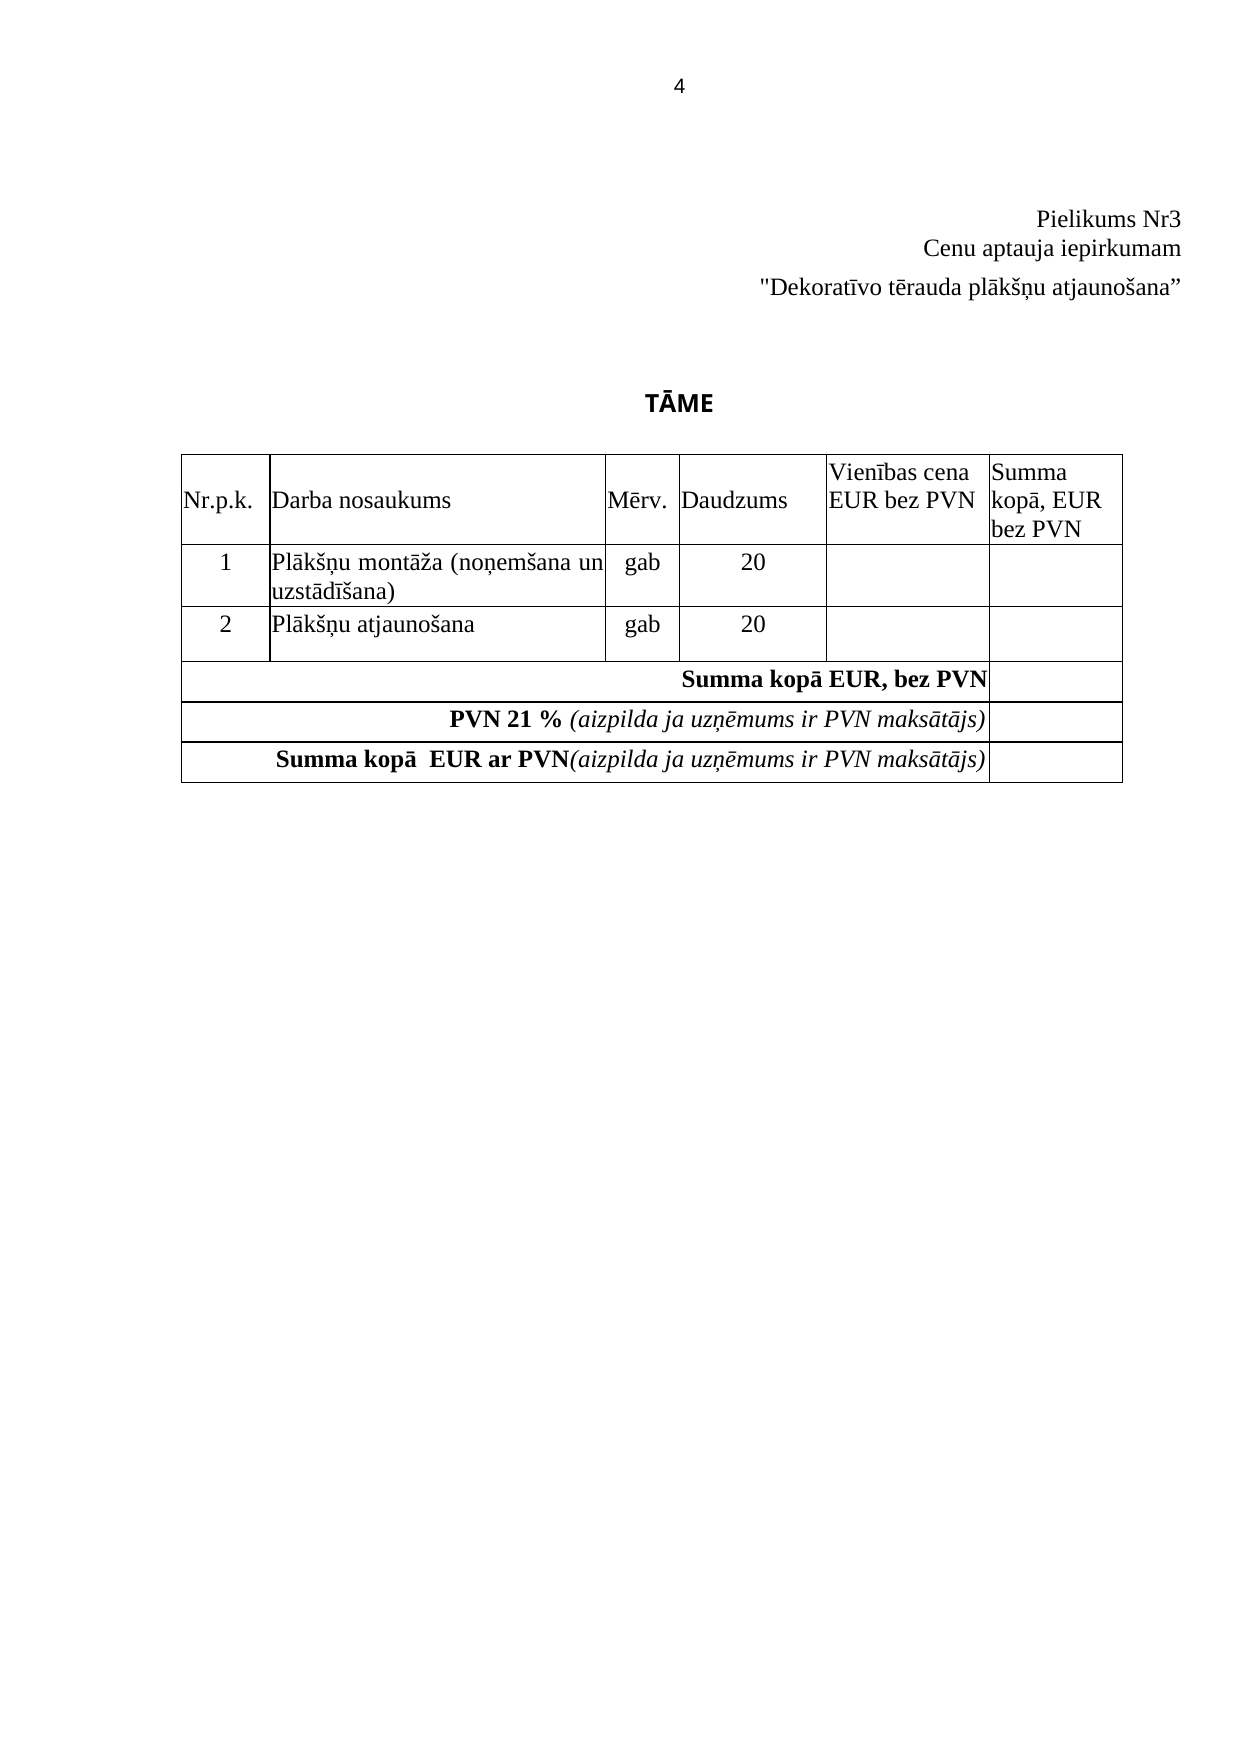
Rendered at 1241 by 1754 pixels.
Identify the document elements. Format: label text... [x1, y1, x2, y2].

table_header Summa kopā, EUR bez PVN [990, 455, 1122, 544]
table_cell [827, 607, 989, 661]
text Cenu aptauja iepirkumam [177, 233, 1181, 262]
table_cell Summa kopā EUR, bez PVN [182, 662, 989, 701]
table_cell [990, 743, 1122, 782]
table_cell Plākšņu montāža (noņemšana un uzstādīšana) [271, 545, 605, 606]
table_cell 20 [680, 607, 826, 661]
table_cell [990, 607, 1122, 661]
table_cell gab [606, 545, 679, 606]
text Pielikums Nr3 [177, 204, 1181, 233]
table_cell [990, 703, 1122, 741]
text "Dekoratīvo tērauda plākšņu atjaunošana” [177, 272, 1181, 301]
table_cell PVN 21 % (aizpilda ja uzņēmums ir PVN maksātājs) [182, 703, 989, 741]
table_header Mērv. [606, 455, 679, 544]
table_cell 20 [680, 545, 826, 606]
table_cell [827, 545, 989, 606]
table_header Vienības cena EUR bez PVN [827, 455, 989, 544]
table_header Nr.p.k. [182, 455, 269, 544]
table_cell [990, 662, 1122, 701]
text TĀME [177, 386, 1181, 420]
table_cell [990, 545, 1122, 606]
table_cell gab [606, 607, 679, 661]
table_cell 2 [182, 607, 269, 661]
table_header Darba nosaukums [271, 455, 605, 544]
table_cell Plākšņu atjaunošana [271, 607, 605, 661]
table_cell 1 [182, 545, 269, 606]
table_cell Summa kopā EUR ar PVN(aizpilda ja uzņēmums ir PVN maksātājs) [182, 743, 989, 782]
table_header Daudzums [680, 455, 826, 544]
